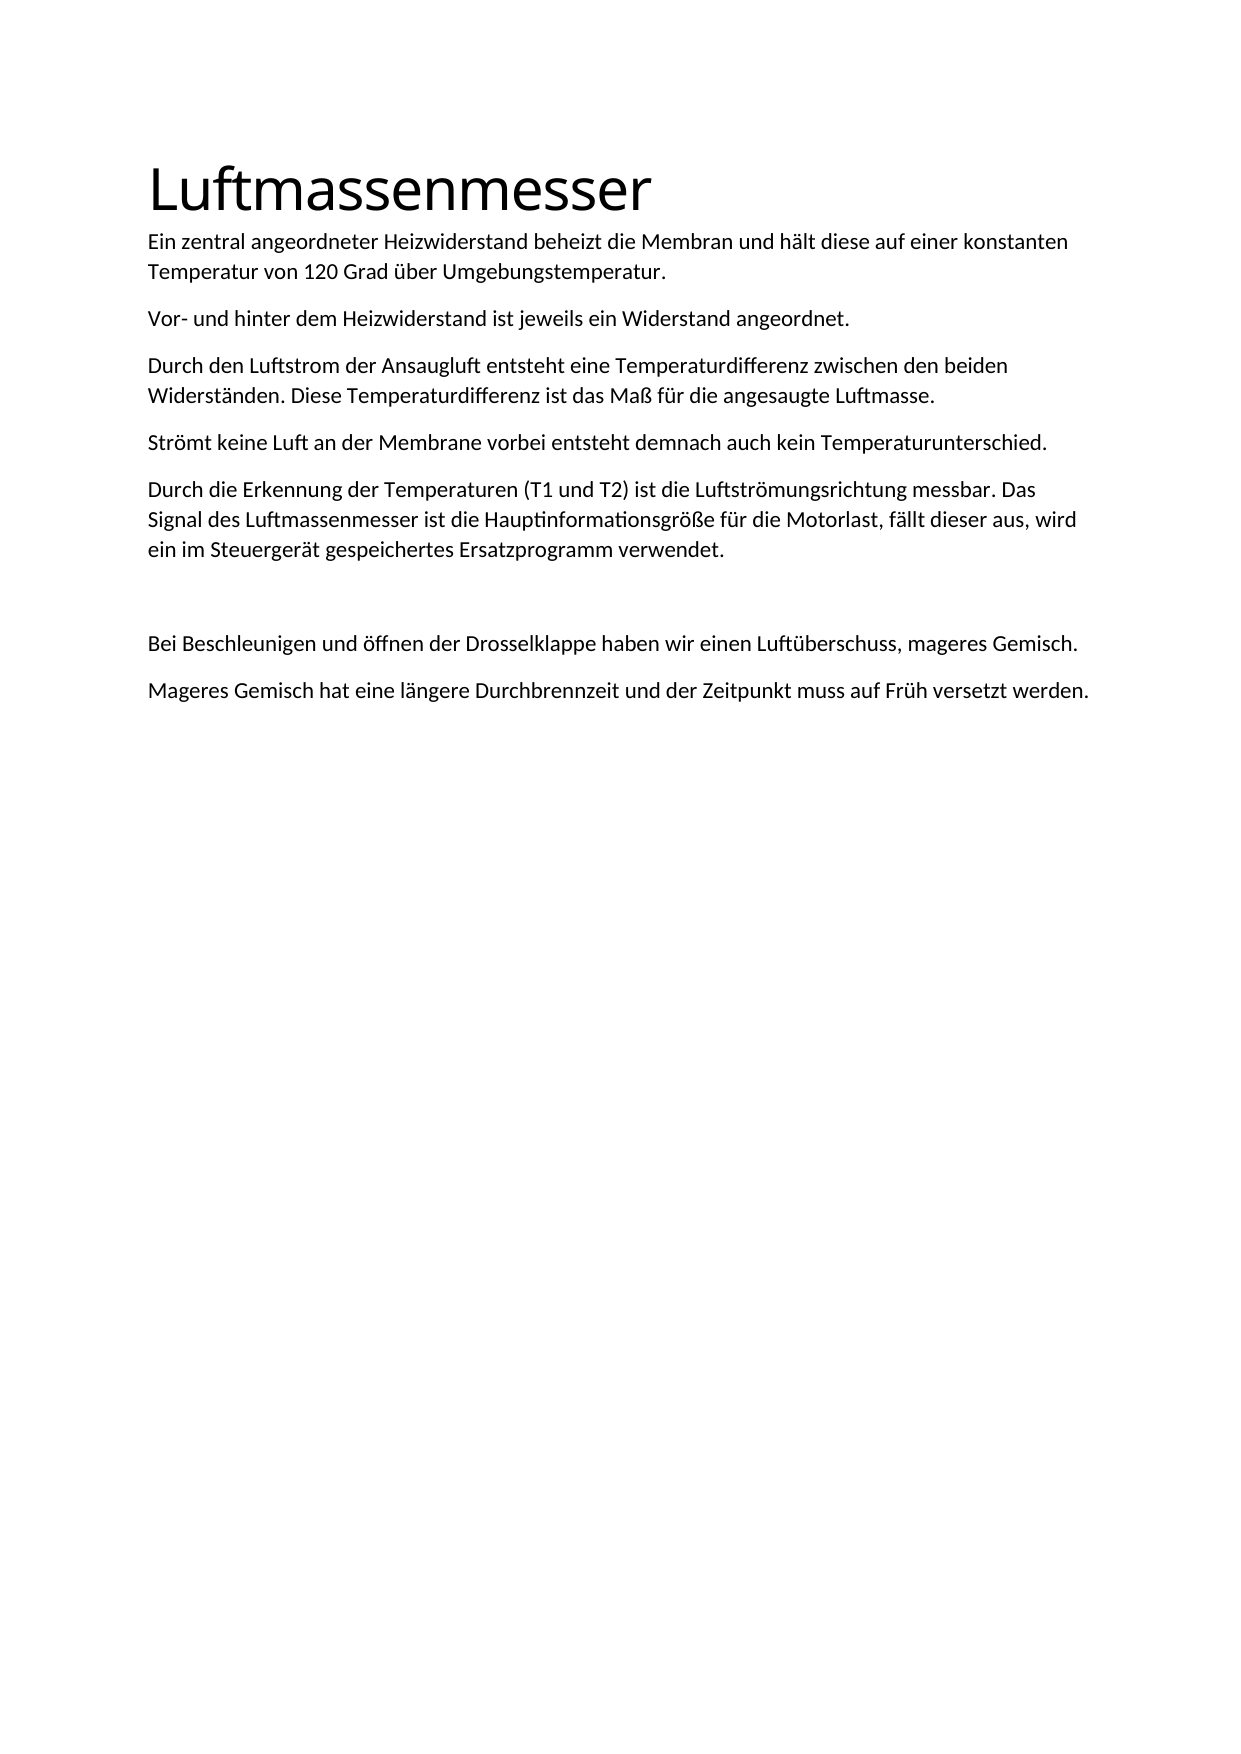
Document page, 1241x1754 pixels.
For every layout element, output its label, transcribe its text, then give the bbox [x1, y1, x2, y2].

text Durch die Erkennung der Temperaturen (T1 und T2) ist die Luftströmungsrichtung messbar. Das Signal des Luftmassenmesser ist die Hauptinformationsgröße für die Motorlast, fällt dieser aus, wird ein im Steuergerät gespeichertes Ersatzprogramm verwendet. [148, 475, 1093, 563]
text Bei Beschleunigen und öffnen der Drosselklappe haben wir einen Luftüberschuss, mageres Gemisch. [148, 629, 1093, 657]
text Ein zentral angeordneter Heizwiderstand beheizt die Membran und hält diese auf einer konstanten Temperatur von 120 Grad über Umgebungstemperatur. [148, 227, 1093, 285]
text Durch den Luftstrom der Ansaugluft entsteht eine Temperaturdifferenz zwischen den beiden Widerständen. Diese Temperaturdifferenz ist das Maß für die angesaugte Luftmasse. [148, 351, 1093, 409]
text Mageres Gemisch hat eine längere Durchbrennzeit und der Zeitpunkt muss auf Früh versetzt werden. [148, 676, 1093, 704]
text Strömt keine Luft an der Membrane vorbei entsteht demnach auch kein Temperaturunterschied. [148, 428, 1093, 456]
text Vor- und hinter dem Heizwiderstand ist jeweils ein Widerstand angeordnet. [148, 304, 1093, 332]
title Luftmassenmesser [148, 148, 1093, 227]
